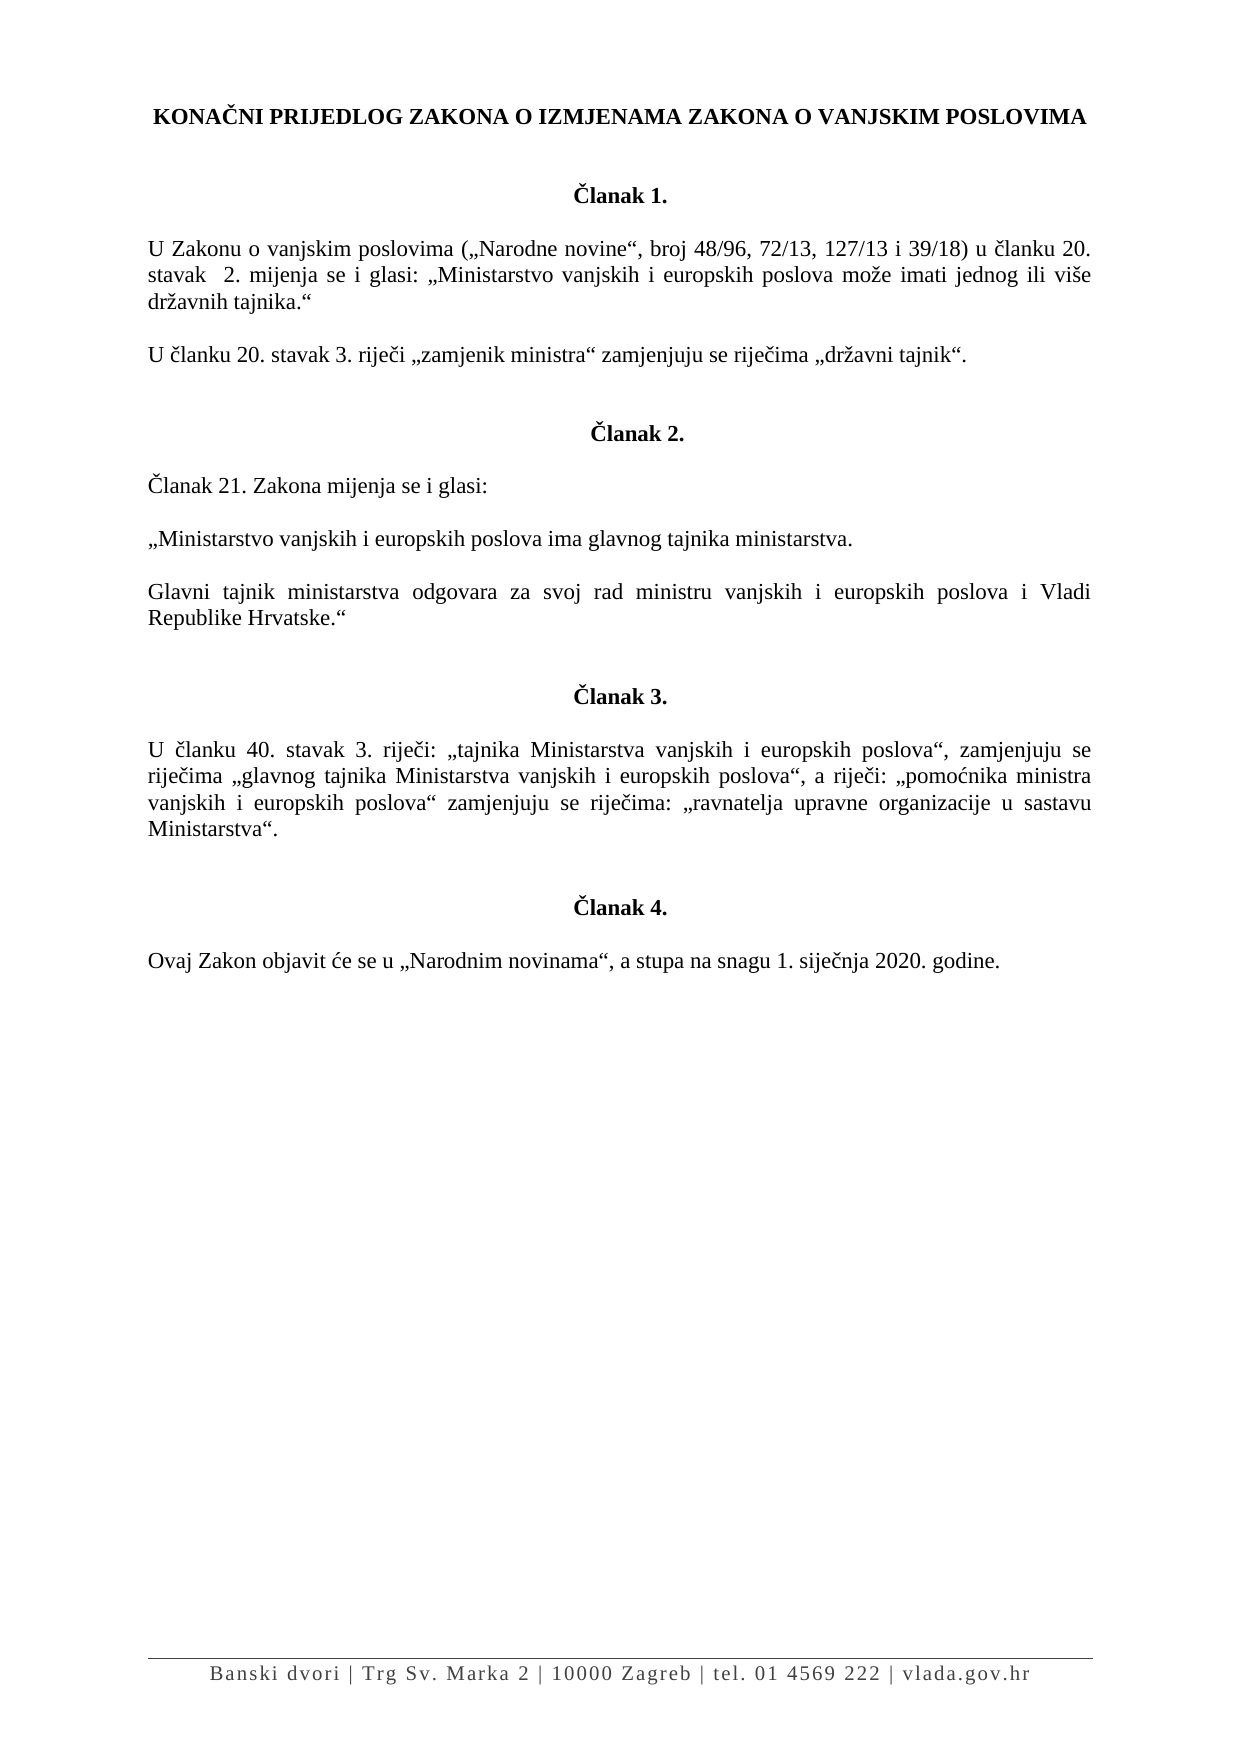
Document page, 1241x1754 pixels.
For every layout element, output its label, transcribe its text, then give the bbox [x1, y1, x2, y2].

text Članak 21. Zakona mijenja se i glasi: [148, 472, 1093, 499]
text Glavni tajnik ministarstva odgovara za svoj rad ministru vanjskih i europskih poslova i Vladi Republike Hrvatske.“ [148, 578, 1093, 631]
text Ovaj Zakon objavit će se u „Narodnim novinama“, a stupa na snagu 1. siječnja 2020. godine. [148, 947, 1093, 973]
text Članak 3. [148, 683, 1093, 709]
text „Ministarstvo vanjskih i europskih poslova ima glavnog tajnika ministarstva. [148, 525, 1093, 551]
text U članku 20. stavak 3. riječi „zamjenik ministra“ zamjenjuju se riječima „državni tajnik“. [148, 341, 1093, 367]
text KONAČNI PRIJEDLOG ZAKONA O IZMJENAMA ZAKONA O VANJSKIM POSLOVIMA [148, 103, 1093, 130]
text Članak 1. [148, 182, 1093, 209]
text Članak 2. [148, 420, 1093, 446]
text Članak 4. [148, 894, 1093, 920]
text U Zakonu o vanjskim poslovima („Narodne novine“, broj 48/96, 72/13, 127/13 i 39/18) u članku 20. stavak 2. mijenja se i glasi: „Ministarstvo vanjskih i europskih poslova može imati jednog ili više državnih tajnika.“ [148, 235, 1093, 314]
text U članku 40. stavak 3. riječi: „tajnika Ministarstva vanjskih i europskih poslova“, zamjenjuju se riječima „glavnog tajnika Ministarstva vanjskih i europskih poslova“, a riječi: „pomoćnika ministra vanjskih i europskih poslova“ zamjenjuju se riječima: „ravnatelja upravne organizacije u sastavu Ministarstva“. [148, 736, 1093, 841]
